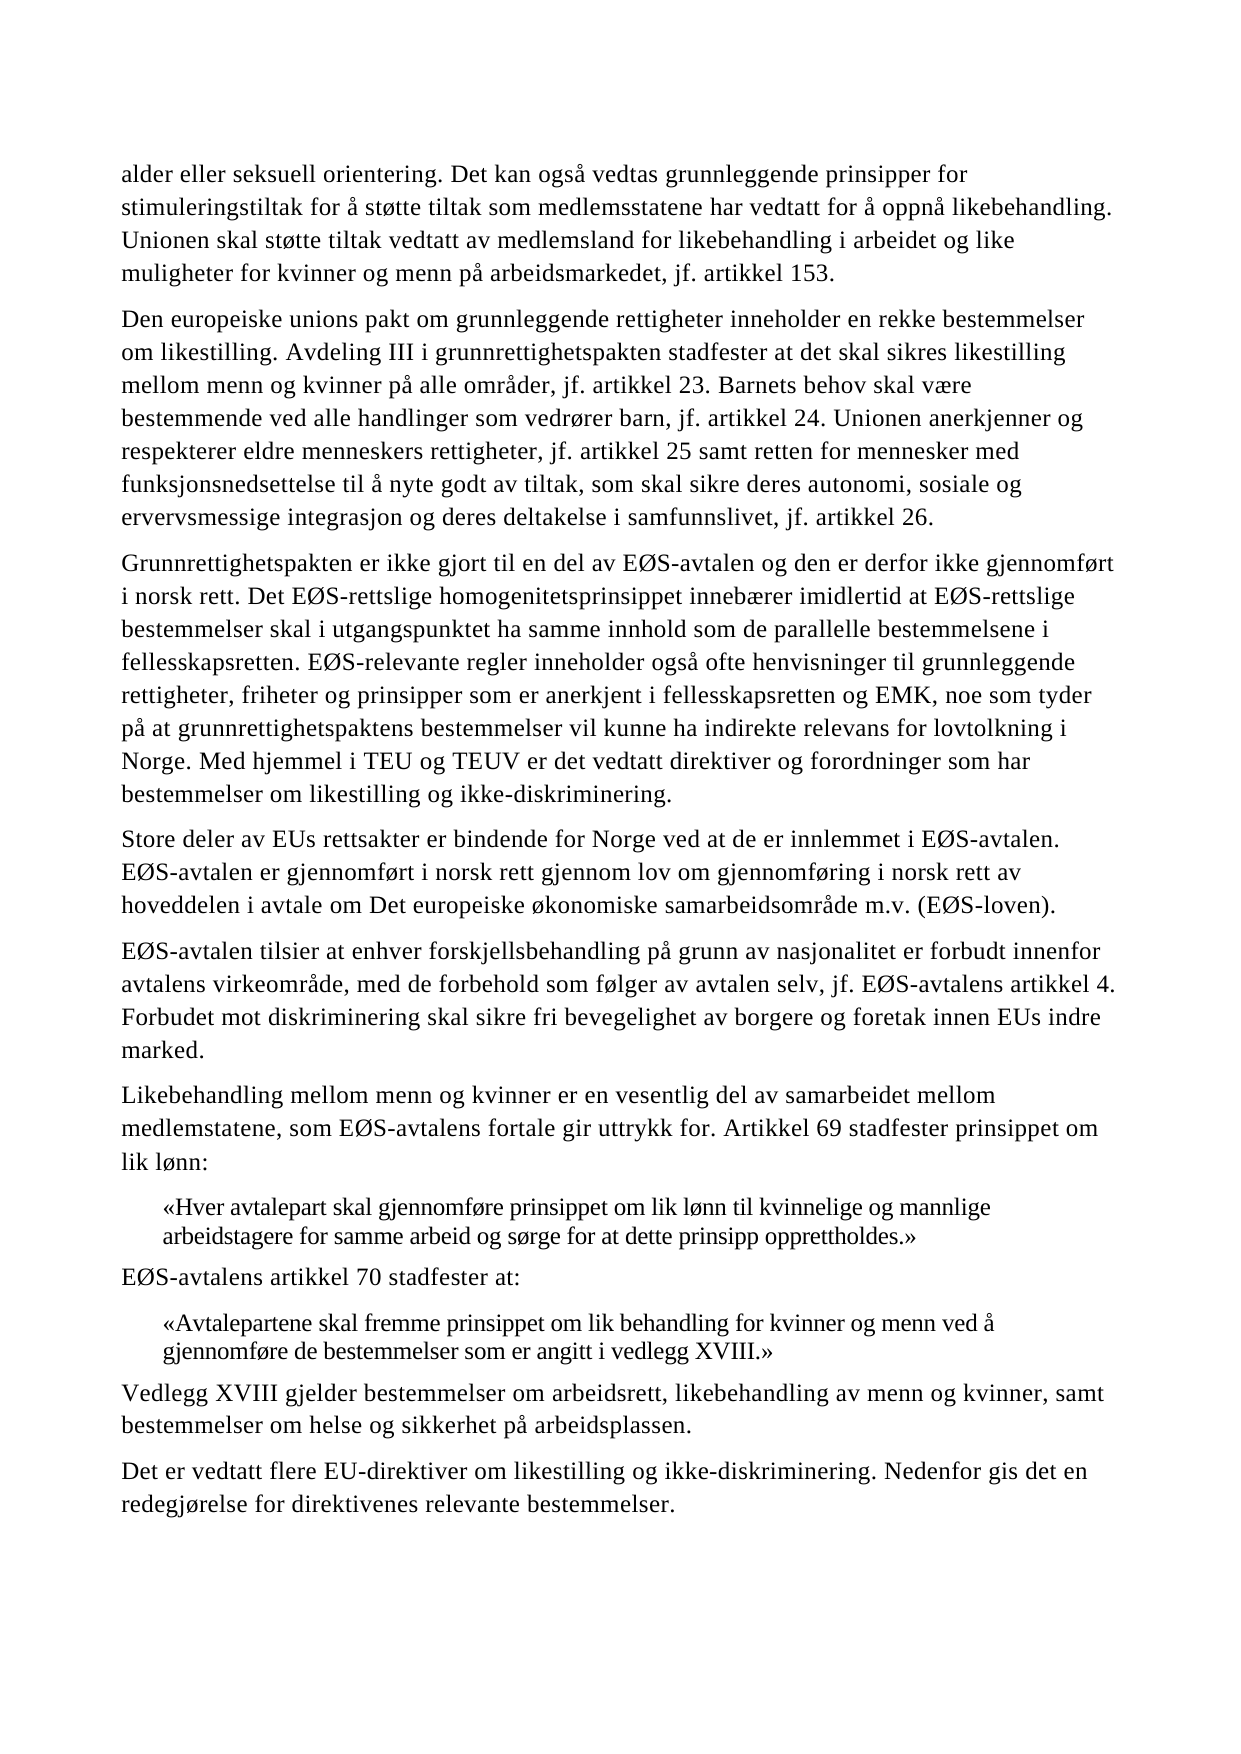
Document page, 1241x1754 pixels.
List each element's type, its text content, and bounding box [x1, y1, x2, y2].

text Vedlegg XVIII gjelder bestemmelser om arbeidsrett, likebehandling av menn og kvinner, samt bestemmelser om helse og sikkerhet på arbeidsplassen. [121, 1378, 1119, 1439]
text Den europeiske unions pakt om grunnleggende rettigheter inneholder en rekke bestemmelser om likestilling. Avdeling III i grunnrettighetspakten stadfester at det skal sikres likestilling mellom menn og kvinner på alle områder, jf. artikkel 23. Barnets behov skal være bestemmende ved alle handlinger som vedrører barn, jf. artikkel 24. Unionen anerkjenner og respekterer eldre menneskers rettigheter, jf. artikkel 25 samt retten for mennesker med funksjonsnedsettelse til å nyte godt av tiltak, som skal sikre deres autonomi, sosiale og ervervsmessige integrasjon og deres deltakelse i samfunnslivet, jf. artikkel 26. [121, 304, 1119, 531]
text EØS-avtalen tilsier at enhver forskjellsbehandling på grunn av nasjonalitet er forbudt innenfor avtalens virkeområde, med de forbehold som følger av avtalen selv, jf. EØS-avtalens artikkel 4. Forbudet mot diskriminering skal sikre fri bevegelighet av borgere og foretak innen EUs indre marked. [121, 936, 1119, 1064]
text Likebehandling mellom menn og kvinner er en vesentlig del av samarbeidet mellom medlemstatene, som EØS-avtalens fortale gir uttrykk for. Artikkel 69 stadfester prinsippet om lik lønn: [121, 1081, 1119, 1175]
text «Avtalepartene skal fremme prinsippet om lik behandling for kvinner og menn ved å gjennomføre de bestemmelser som er angitt i vedlegg XVIII.» [162, 1308, 1119, 1365]
text Det er vedtatt flere EU-direktiver om likestilling og ikke-diskriminering. Nedenfor gis det en redegjørelse for direktivenes relevante bestemmelser. [121, 1456, 1119, 1518]
text «Hver avtalepart skal gjennomføre prinsippet om lik lønn til kvinnelige og mannlige arbeidstagere for samme arbeid og sørge for at dette prinsipp opprettholdes.» [162, 1192, 1119, 1249]
text Store deler av EUs rettsakter er bindende for Norge ved at de er innlemmet i EØS-avtalen. EØS-avtalen er gjennomført i norsk rett gjennom lov om gjennomføring i norsk rett av hoveddelen i avtale om Det europeiske økonomiske samarbeidsområde m.v. (EØS-loven). [121, 824, 1119, 919]
text Grunnrettighetspakten er ikke gjort til en del av EØS-avtalen og den er derfor ikke gjennomført i norsk rett. Det EØS-rettslige homogenitetsprinsippet innebærer imidlertid at EØS-rettslige bestemmelser skal i utgangspunktet ha samme innhold som de parallelle bestemmelsene i fellesskapsretten. EØS-relevante regler inneholder også ofte henvisninger til grunnleggende rettigheter, friheter og prinsipper som er anerkjent i fellesskapsretten og EMK, noe som tyder på at grunnrettighetspaktens bestemmelser vil kunne ha indirekte relevans for lovtolkning i Norge. Med hjemmel i TEU og TEUV er det vedtatt direktiver og forordninger som har bestemmelser om likestilling og ikke-diskriminering. [121, 548, 1119, 808]
text EØS-avtalens artikkel 70 stadfester at: [121, 1262, 1119, 1291]
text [121, 159, 1119, 287]
